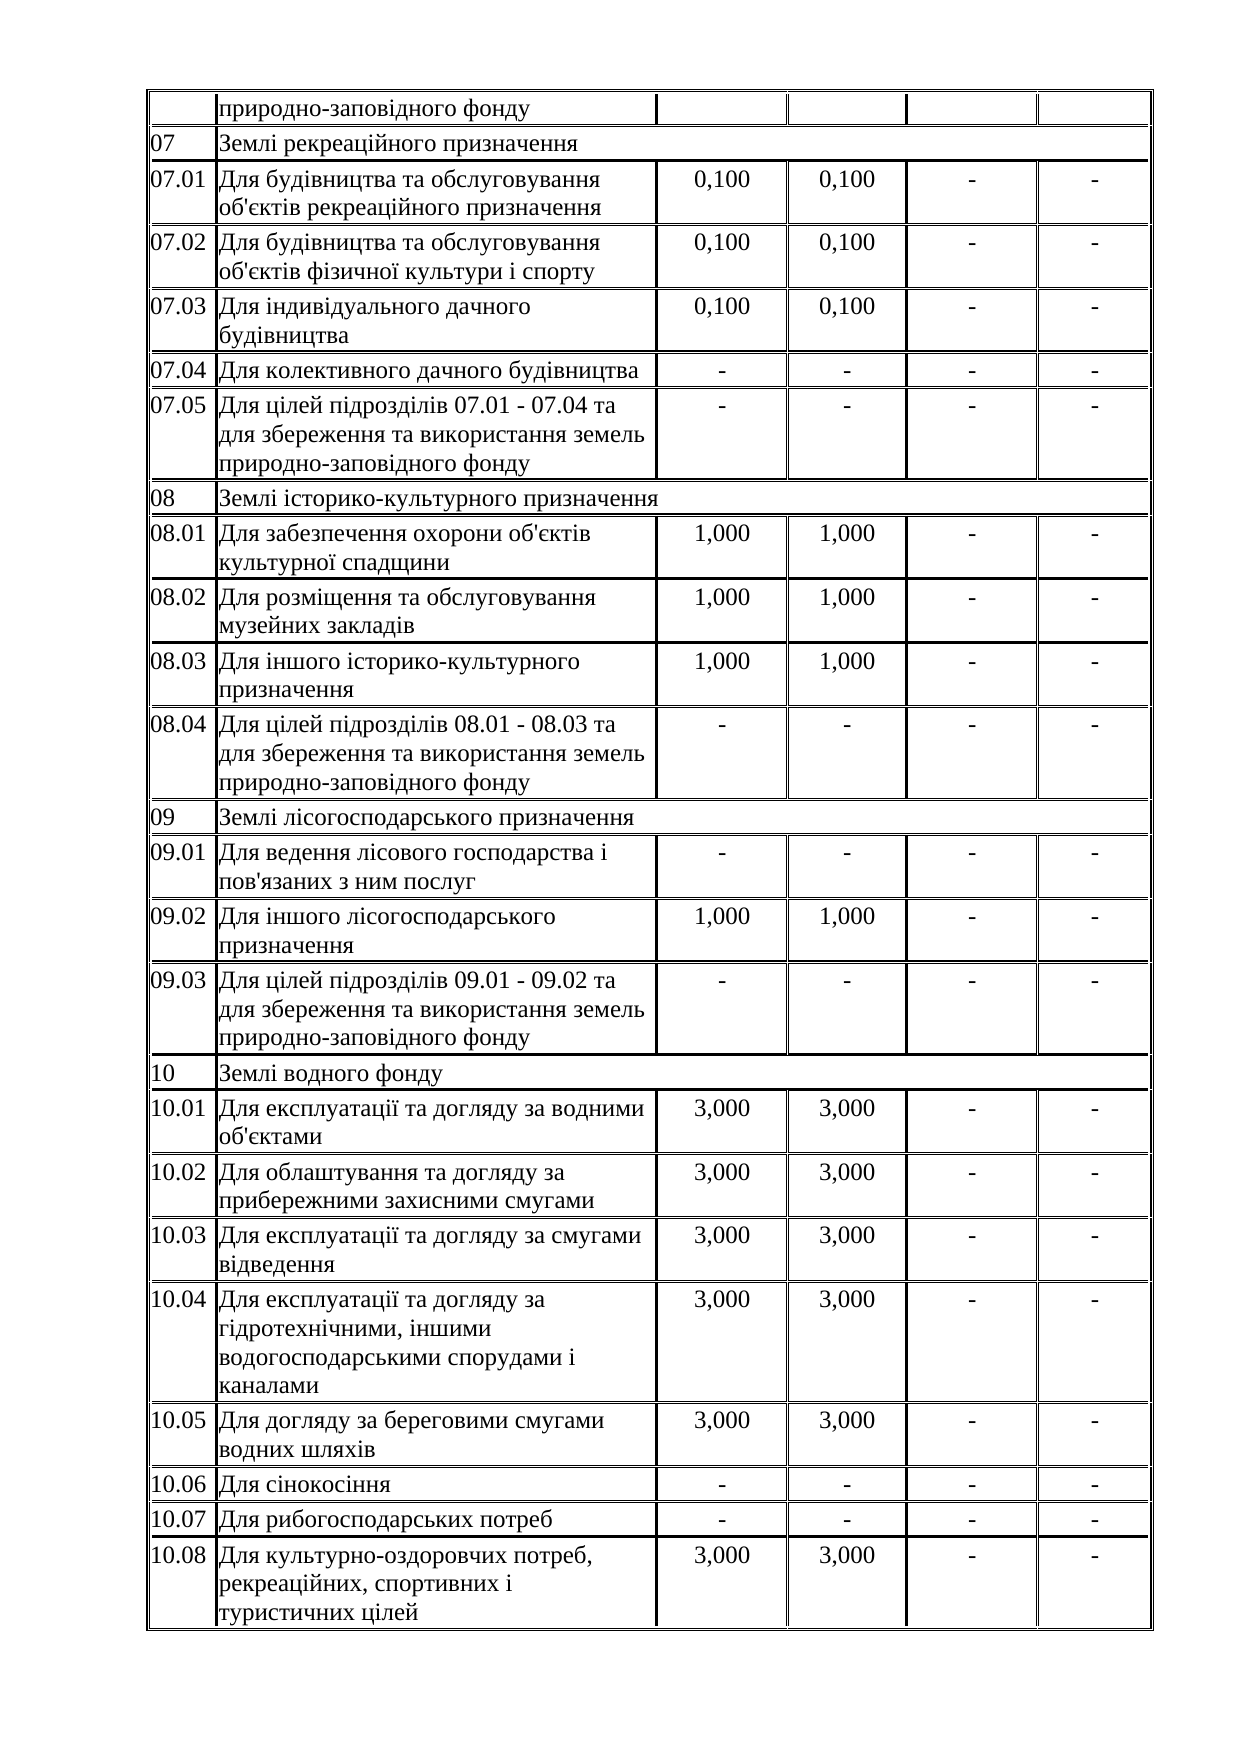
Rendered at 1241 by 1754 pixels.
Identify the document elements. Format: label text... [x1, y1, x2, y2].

table_cell - [656, 92, 788, 124]
table_cell - [908, 1468, 1036, 1500]
table_cell Для іншого історико-культурного призначення [218, 644, 655, 705]
table_cell - [908, 964, 1036, 1053]
table_cell - [1039, 960, 1151, 1053]
table_cell 3,000 [789, 1219, 905, 1279]
table_cell 0,100 [658, 226, 786, 287]
table_cell 1,000 [789, 900, 905, 960]
table_cell 3,000 [658, 1155, 786, 1216]
table_cell 10.07 [148, 1500, 216, 1535]
table_cell - [908, 1283, 1036, 1401]
table_cell Для цілей підрозділів 08.01 - 08.03 та для збереження та використання земель природно-заповідного фонду [218, 708, 655, 797]
table_cell 08.01 [150, 513, 215, 577]
table_cell 3,000 [789, 1155, 905, 1216]
table_cell - [658, 1468, 786, 1500]
table_cell - [658, 708, 786, 797]
table_cell - [1038, 1401, 1152, 1465]
table_cell 10.04 [150, 1280, 215, 1401]
table_cell Для колективного дачного будівництва [218, 354, 655, 386]
table_cell - [908, 1404, 1036, 1465]
table_cell 3,000 [789, 1091, 905, 1152]
table_cell - [658, 1503, 786, 1535]
table_cell Для облаштування та догляду за прибережними захисними смугами [218, 1155, 655, 1216]
table_cell 1,000 [658, 517, 786, 577]
table_cell Для догляду за береговими смугами водних шляхів [218, 1404, 655, 1465]
table_cell - [908, 1091, 1036, 1152]
table_cell Землі рекреаційного призначення [216, 124, 1152, 159]
table_cell - [906, 92, 1038, 124]
table_cell Землі лісогосподарського призначення [218, 798, 1151, 832]
table_cell - [658, 964, 786, 1053]
table_cell Для рибогосподарських потреб [218, 1503, 655, 1535]
table_cell Землі водного фонду [218, 1053, 1152, 1088]
table_cell 0,100 [789, 226, 905, 287]
table_cell 06.04 [150, 92, 216, 124]
table_cell 08.02 [150, 577, 215, 641]
table_cell 0,100 [658, 290, 786, 350]
table_cell 08.04 [148, 705, 216, 797]
table_cell 3,000 [788, 1538, 906, 1627]
table_cell Для індивідуального дачного будівництва [218, 290, 655, 350]
table_cell 1,000 [789, 644, 905, 705]
table_cell - [1039, 833, 1151, 896]
table_cell 3,000 [658, 1091, 786, 1152]
table_cell 10.06 [148, 1465, 216, 1500]
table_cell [216, 92, 656, 124]
table_cell 10.03 [148, 1216, 216, 1279]
table_cell 10.08 [150, 1535, 216, 1627]
table_cell 09.01 [150, 833, 215, 896]
table_cell Для сінокосіння [218, 1468, 655, 1500]
table_cell - [1038, 1500, 1152, 1535]
table_cell Для цілей підрозділів 07.01 - 07.04 та для збереження та використання земель природно-заповідного фонду [218, 389, 655, 478]
table_cell - [908, 1503, 1036, 1535]
table_cell 08 [150, 478, 215, 513]
table_cell 1,000 [658, 900, 786, 960]
table_cell - [908, 389, 1036, 478]
table_cell - [1038, 1465, 1152, 1500]
table_cell Для ведення лісового господарства і пов'язаних з ним послуг [218, 836, 655, 896]
table_cell Для забезпечення охорони об'єктів культурної спадщини [218, 517, 655, 577]
table_cell Для будівництва та обслуговування об'єктів рекреаційного призначення [218, 162, 655, 223]
table_cell - [1038, 223, 1152, 287]
table_cell Для цілей підрозділів 09.01 - 09.02 та для збереження та використання земель природно-заповідного фонду [218, 964, 655, 1053]
table_cell Для розміщення та обслуговування музейних закладів [218, 580, 655, 641]
table_cell 07.05 [148, 386, 216, 478]
table_cell Для експлуатації та догляду за смугами відведення [218, 1219, 655, 1279]
table_cell - [1038, 386, 1152, 478]
table_cell - [658, 389, 786, 478]
table_cell - [658, 354, 786, 386]
table_cell - [908, 708, 1036, 797]
table_cell Для експлуатації та догляду за гідротехнічними, іншими водогосподарськими спорудами і каналами [218, 1283, 655, 1401]
table_cell 1,000 [658, 580, 786, 641]
table_cell - [789, 836, 905, 896]
table_cell - [658, 836, 786, 896]
table_cell - [789, 1468, 905, 1500]
table_cell - [1038, 1152, 1152, 1216]
table_cell 3,000 [789, 1283, 905, 1401]
table_cell Для іншого лісогосподарського призначення [218, 900, 655, 960]
table_cell 10 [148, 1053, 215, 1088]
table_cell 07.03 [148, 287, 216, 350]
table_cell - [908, 644, 1036, 705]
table_cell Для будівництва та обслуговування об'єктів фізичної культури і спорту [218, 226, 655, 287]
table_cell - [1039, 350, 1151, 386]
table_cell - [1039, 896, 1151, 960]
table_cell - [908, 517, 1036, 577]
table_cell - [908, 1219, 1036, 1279]
table_cell 07 [148, 124, 216, 159]
table_cell 3,000 [789, 1404, 905, 1465]
table_cell 1,000 [789, 517, 905, 577]
table_cell - [1039, 1280, 1151, 1401]
table_cell - [908, 900, 1036, 960]
table_cell - [789, 354, 905, 386]
table_cell 08.03 [150, 641, 215, 705]
table_cell - [1038, 92, 1150, 124]
table_cell - [908, 1155, 1036, 1216]
table_cell 0,100 [789, 162, 905, 223]
table_cell - [1038, 1216, 1152, 1279]
table_cell 09.02 [150, 896, 215, 960]
table_cell 3,000 [658, 1283, 786, 1401]
table_cell - [1039, 577, 1150, 641]
table_cell 07.04 [150, 350, 215, 386]
table_cell - [1039, 1088, 1152, 1152]
table_cell 07.01 [150, 159, 215, 223]
table_cell - [1038, 287, 1152, 350]
table_cell 3,000 [658, 1404, 786, 1465]
table_cell - [788, 92, 906, 124]
table_cell - [906, 1538, 1038, 1627]
table_cell - [908, 580, 1036, 641]
table_cell - [908, 354, 1036, 386]
table_cell 1,000 [789, 580, 905, 641]
table_cell - [789, 708, 905, 797]
table_cell - [908, 290, 1036, 350]
table_cell Для культурно-оздоровчих потреб, рекреаційних, спортивних і туристичних цілей [216, 1538, 656, 1627]
table_cell - [908, 836, 1036, 896]
table_cell - [789, 389, 905, 478]
table_cell - [908, 226, 1036, 287]
table_cell - [789, 964, 905, 1053]
table_cell 10.05 [148, 1401, 216, 1465]
table_cell 1,000 [658, 644, 786, 705]
table_cell 0,100 [658, 162, 786, 223]
table_cell 09.03 [150, 960, 215, 1053]
table_cell - [908, 162, 1036, 223]
table_cell 3,000 [658, 1219, 786, 1279]
table_cell 07.02 [148, 223, 216, 287]
table_cell 09 [150, 798, 215, 832]
table_cell - [1039, 641, 1150, 705]
table_cell - [1039, 159, 1150, 223]
table_cell - [1038, 705, 1152, 797]
table_cell 10.01 [148, 1088, 215, 1152]
table_cell 10.02 [148, 1152, 216, 1216]
table_cell 0,100 [789, 290, 905, 350]
table_cell 3,000 [656, 1538, 788, 1627]
table_cell - [1039, 513, 1151, 577]
table_cell - [1038, 1535, 1150, 1627]
table_cell - [789, 1503, 905, 1535]
table_cell Для експлуатації та догляду за водними об'єктами [218, 1091, 655, 1152]
table_cell Землі історико-культурного призначення [218, 478, 1151, 513]
